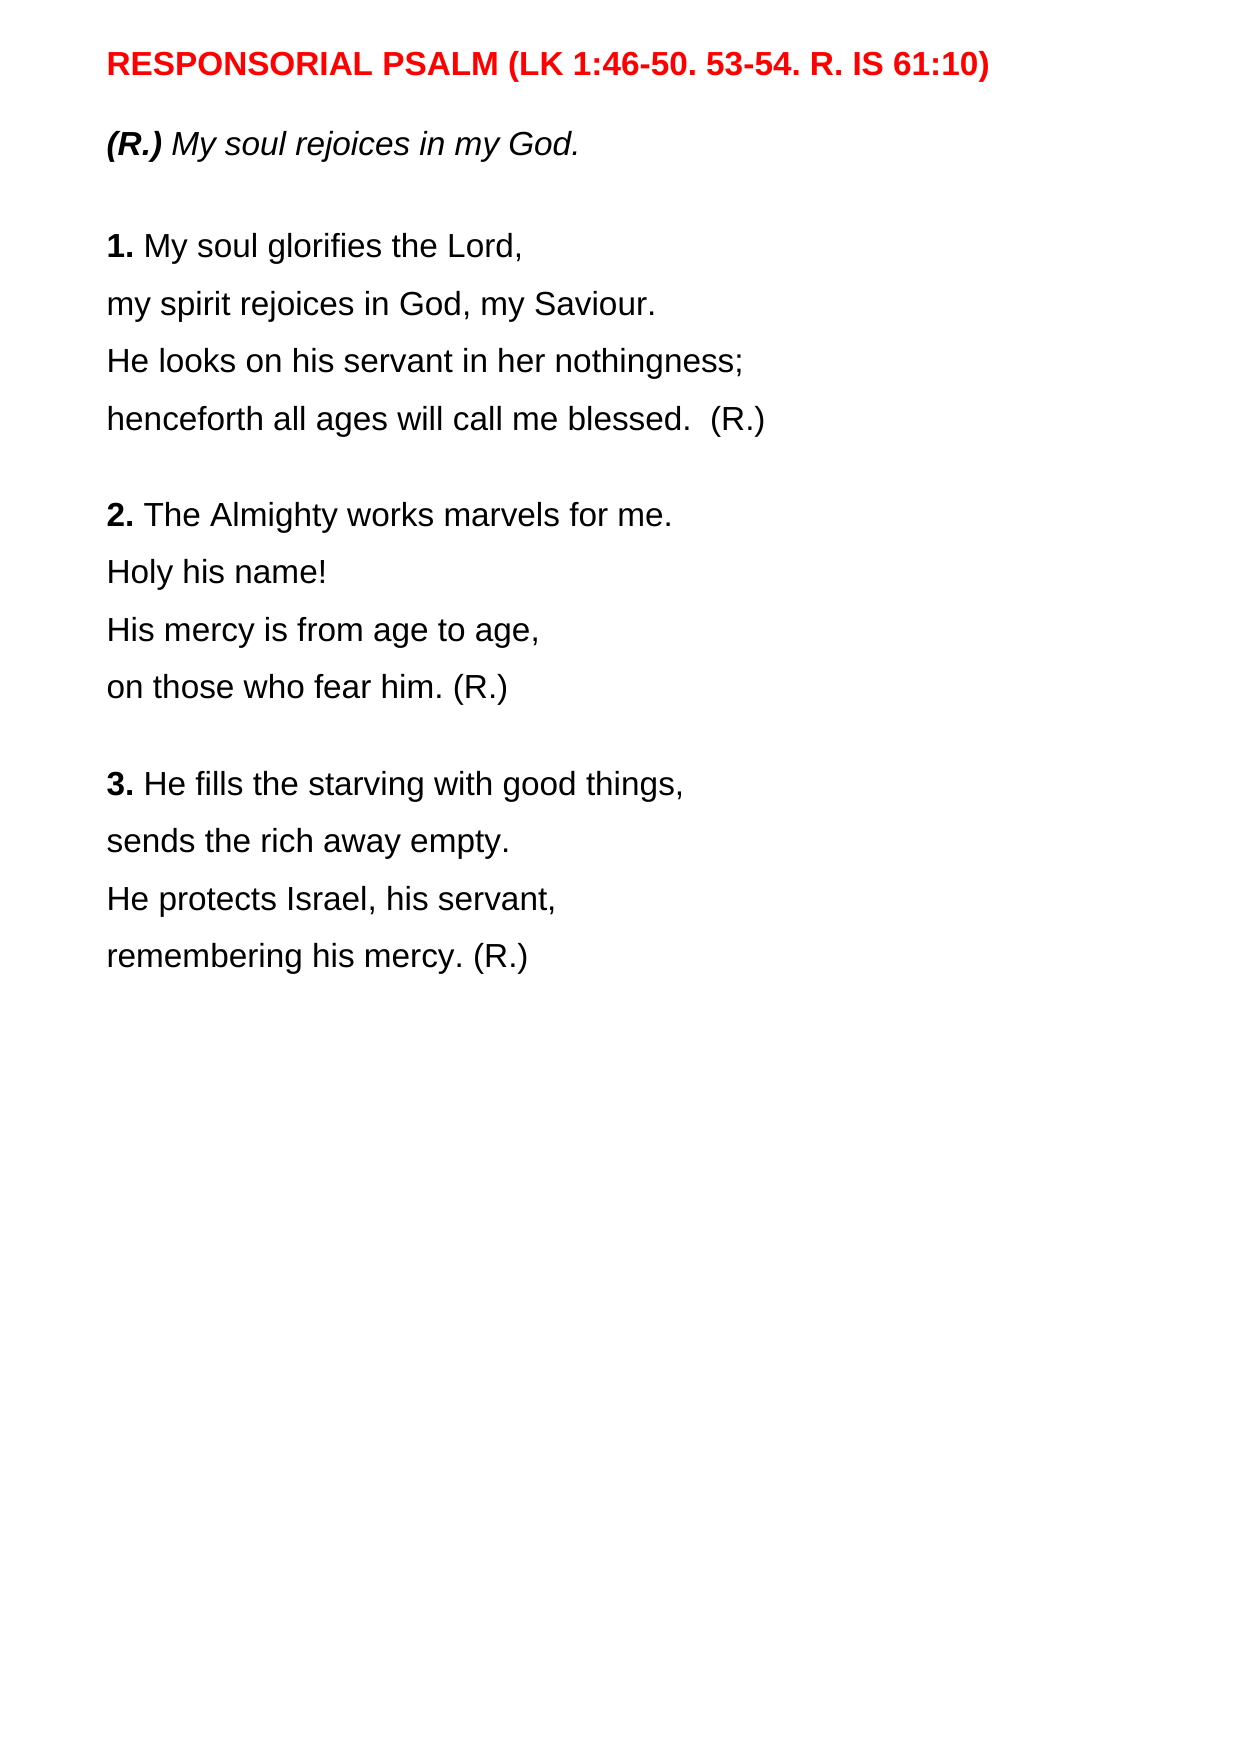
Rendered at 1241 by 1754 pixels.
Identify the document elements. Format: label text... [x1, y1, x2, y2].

text on those who fear him. (R.) [106, 668, 1134, 706]
text Responsorial Psalm (Lk 1:46-50. 53-54. R. Is 61:10) [106, 44, 1134, 83]
text He protects Israel, his servant, [106, 879, 1134, 917]
text henceforth all ages will call me blessed. (R.) [106, 399, 1134, 437]
text (R.) My soul rejoices in my God. [106, 124, 1134, 162]
text my spirit rejoices in God, my Saviour. [106, 283, 1134, 322]
text 3. He fills the starving with good things, [106, 764, 1134, 802]
text He looks on his servant in her nothingness; [106, 341, 1134, 379]
text 2. The Almighty works marvels for me. [106, 495, 1134, 533]
text Holy his name! [106, 552, 1134, 591]
text His mercy is from age to age, [106, 610, 1134, 648]
text 1. My soul glorifies the Lord, [106, 226, 1134, 264]
text remembering his mercy. (R.) [106, 936, 1134, 975]
text sends the rich away empty. [106, 821, 1134, 860]
